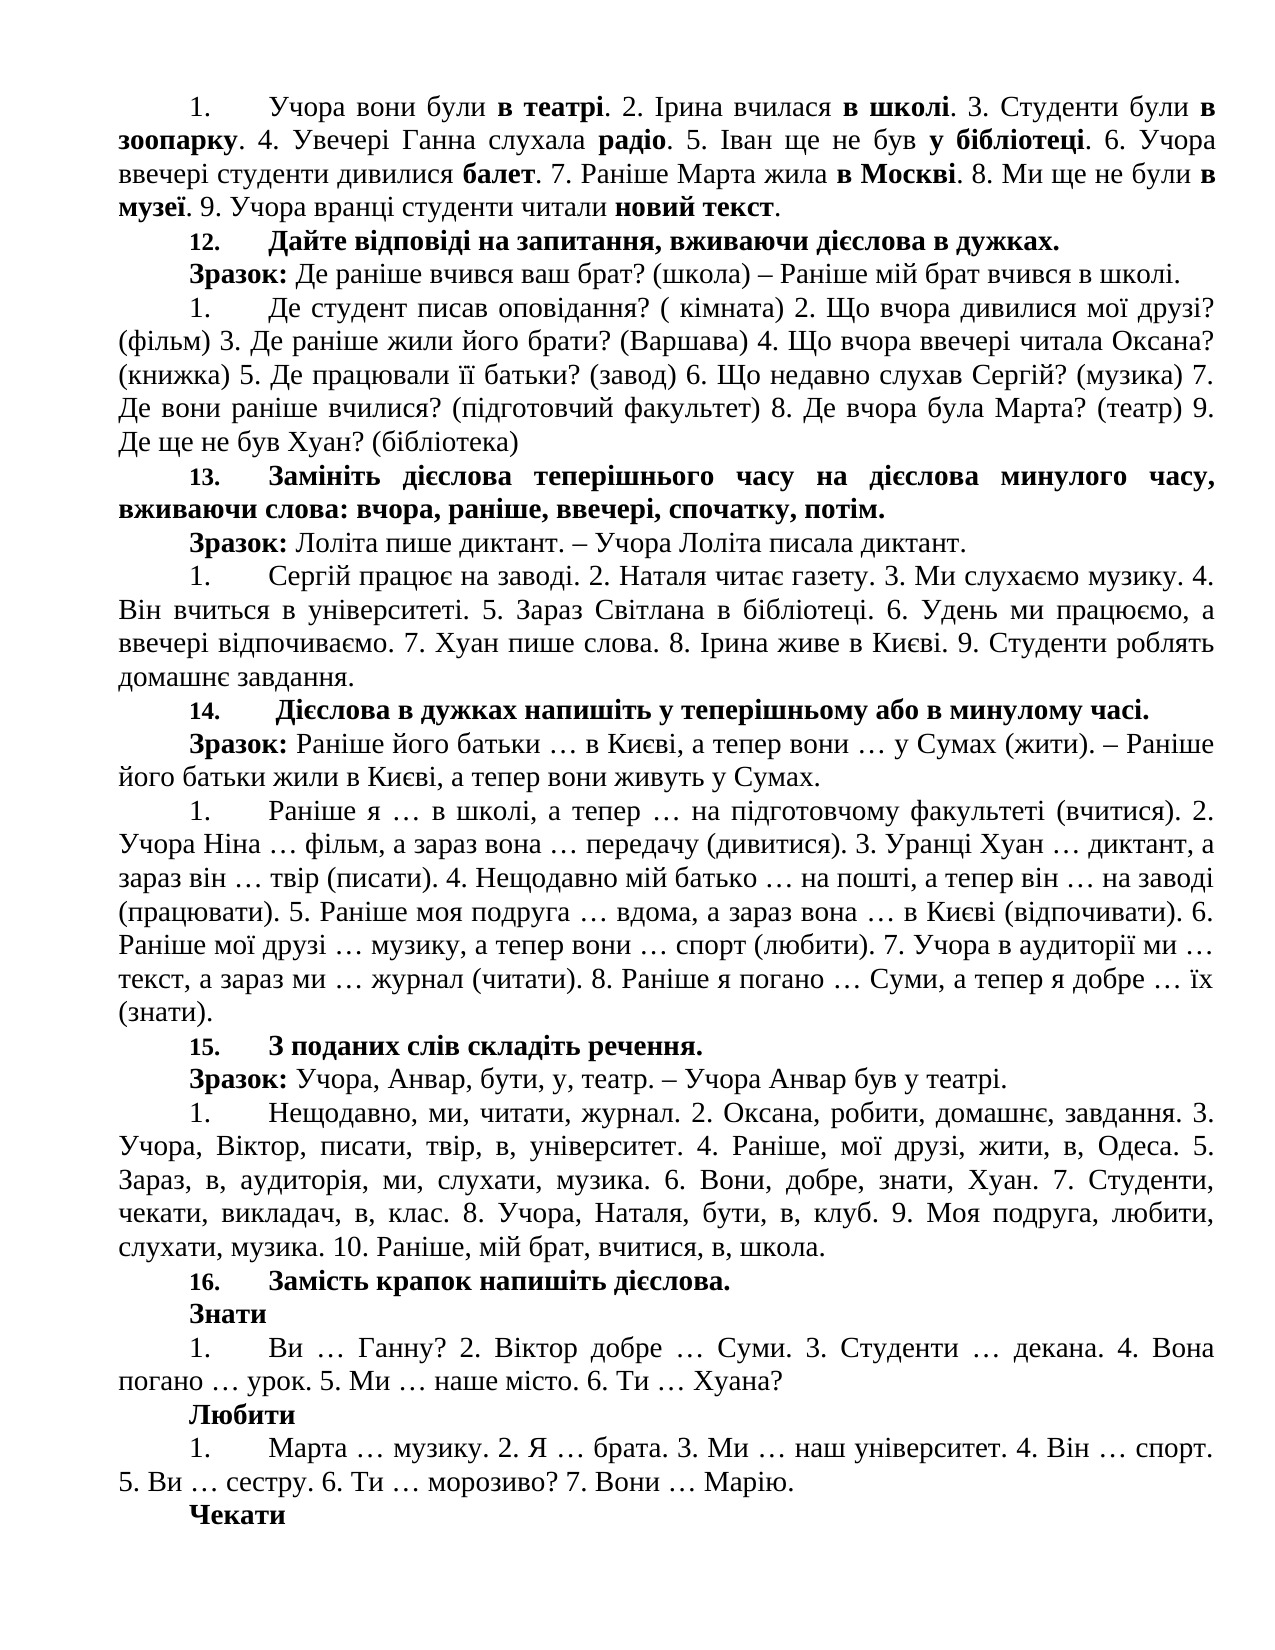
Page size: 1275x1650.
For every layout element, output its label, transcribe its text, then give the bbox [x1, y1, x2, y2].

list Дієслова в дужках напишіть у теперішньому або в минулому часі. [118, 692, 1216, 726]
list Нещодавно, ми, читати, журнал. 2. Оксана, робити, домашнє, завдання. 3. Учора, Віктор, писати, твір, в, університет. 4. Раніше, мої друзі, жити, в, Одеса. 5. Зараз, в, аудиторія, ми, слухати, музика. 6. Вони, добре, знати, Хуан. 7. Студенти, чекати, викладач, в, клас. 8. Учора, Наталя, бути, в, клуб. 9. Моя подруга, любити, слухати, музика. 10. Раніше, мій брат, вчитися, в, школа. [118, 1095, 1216, 1263]
list З поданих слів складіть речення. [118, 1028, 1216, 1061]
list Замініть дієслова теперішнього часу на дієслова минулого часу, вживаючи слова: вчора, раніше, ввечері, спочатку, потім. [118, 458, 1216, 525]
list Учора вони були в театрі. 2. Ірина вчилася в школі. 3. Студенти були в зоопарку. 4. Увечері Ганна слухала радіо. 5. Іван ще не був у бібліотеці. 6. Учора ввечері студенти дивилися балет. 7. Раніше Марта жила в Москві. 8. Ми ще не були в музеї. 9. Учора вранці студенти читали новий текст. [118, 89, 1216, 223]
list Знати [118, 1296, 1216, 1330]
list Дайте відповіді на запитання, вживаючи дієслова в дужках. [118, 223, 1216, 256]
list Де студент писав оповідання? ( кімната) 2. Що вчора дивилися мої друзі? (фільм) 3. Де раніше жили його брати? (Варшава) 4. Що вчора ввечері читала Оксана? (книжка) 5. Де працювали її батьки? (завод) 6. Що недавно слухав Сергій? (музика) 7. Де вони раніше вчилися? (підготовчий факультет) 8. Де вчора була Марта? (театр) 9. Де ще не був Хуан? (бібліотека) [118, 290, 1216, 458]
list Любити [118, 1397, 1216, 1430]
list Зразок: Раніше його батьки … в Києві, а тепер вони … у Сумах (жити). – Раніше його батьки жили в Києві, а тепер вони живуть у Сумах. [118, 726, 1216, 793]
list Сергій працює на заводі. 2. Наталя читає газету. 3. Ми слухаємо музику. 4. Він вчиться в університеті. 5. Зараз Світлана в бібліотеці. 6. Удень ми працюємо, а ввечері відпочиваємо. 7. Хуан пише слова. 8. Ірина живе в Києві. 9. Студенти роблять домашнє завдання. [118, 558, 1216, 692]
list Ви … Ганну? 2. Віктор добре … Суми. 3. Студенти … декана. 4. Вона погано … урок. 5. Ми … наше місто. 6. Ти … Хуана? [118, 1330, 1216, 1397]
list Зразок: Де раніше вчився ваш брат? (школа) – Раніше мій брат вчився в школі. [118, 256, 1216, 290]
list Марта … музику. 2. Я … брата. 3. Ми … наш університет. 4. Він … спорт. 5. Ви … сестру. 6. Ти … морозиво? 7. Вони … Марію. [118, 1430, 1216, 1497]
list Чекати [118, 1497, 1216, 1531]
list Зразок: Учора, Анвар, бути, у, театр. – Учора Анвар був у театрі. [118, 1061, 1216, 1095]
list Зразок: Лоліта пише диктант. – Учора Лоліта писала диктант. [118, 525, 1216, 558]
list Раніше я … в школі, а тепер … на підготовчому факультеті (вчитися). 2. Учора Ніна … фільм, а зараз вона … передачу (дивитися). 3. Уранці Хуан … диктант, а зараз він … твір (писати). 4. Нещодавно мій батько … на пошті, а тепер він … на заводі (працювати). 5. Раніше моя подруга … вдома, а зараз вона … в Києві (відпочивати). 6. Раніше мої друзі … музику, а тепер вони … спорт (любити). 7. Учора в аудиторії ми … текст, а зараз ми … журнал (читати). 8. Раніше я погано … Суми, а тепер я добре … їх (знати). [118, 793, 1216, 1028]
list Замість крапок напишіть дієслова. [118, 1263, 1216, 1296]
